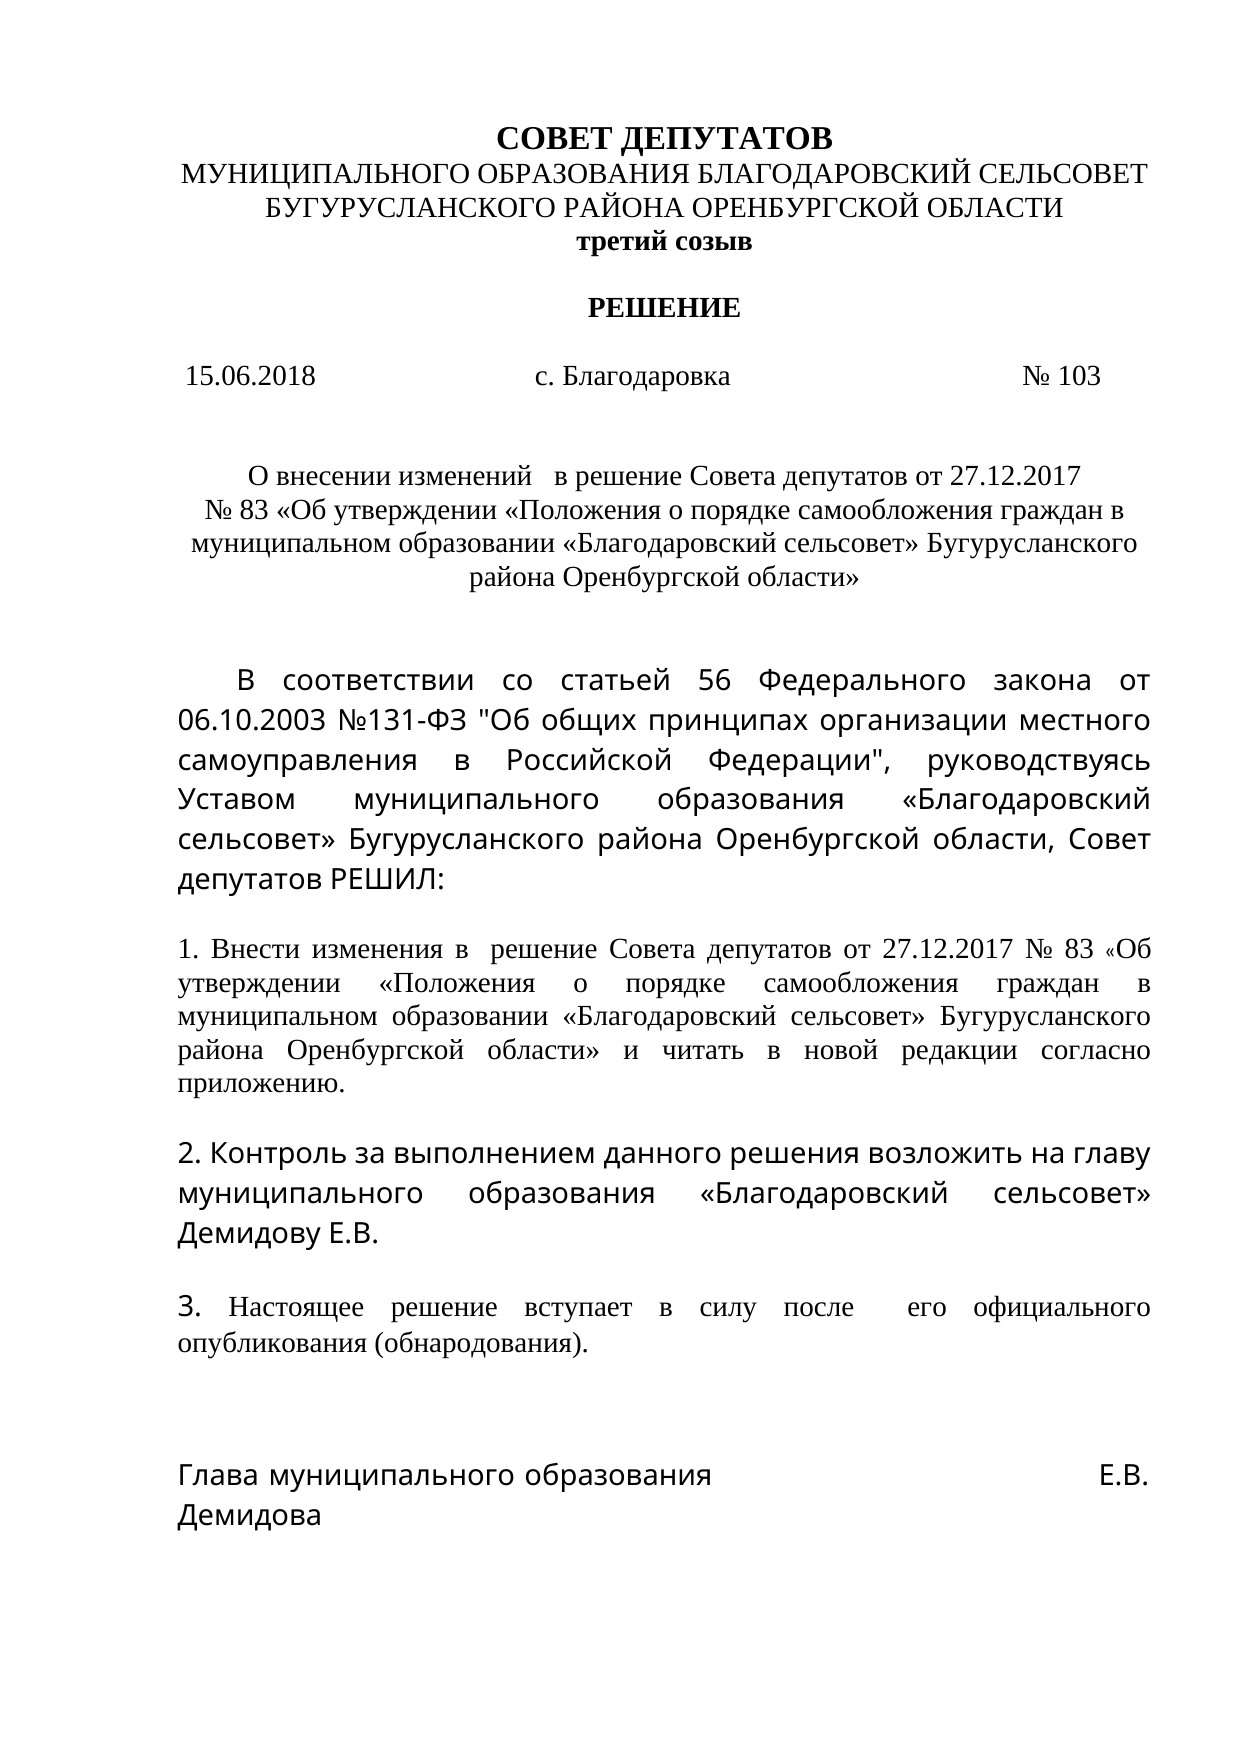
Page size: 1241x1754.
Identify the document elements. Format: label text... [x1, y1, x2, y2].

text Глава муниципального образования Е.В. Демидова [177, 1454, 1152, 1533]
text 1. Внести изменения в решение Совета депутатов от 27.12.2017 № 83 «Об утверждении «Положения о порядке самообложения граждан в муниципальном образовании «Благодаровский сельсовет» Бугурусланского района Оренбургской области» и читать в новой редакции согласно приложению. [177, 931, 1152, 1099]
text третий созыв [177, 223, 1152, 257]
text О внесении изменений в решение Совета депутатов от 27.12.2017 [177, 458, 1152, 492]
text МУНИЦИПАЛЬНОГО ОБРАЗОВАНИЯ БЛАГОДАРОВСКИЙ СЕЛЬСОВЕТ [177, 156, 1152, 190]
text 2. Контроль за выполнением данного решения возложить на главу муниципального образования «Благодаровский сельсовет» Демидову Е.В. [177, 1132, 1152, 1252]
text № 83 «Об утверждении «Положения о порядке самообложения граждан в муниципальном образовании «Благодаровский сельсовет» Бугурусланского района Оренбургской области» [177, 492, 1152, 592]
text В соответствии со статьей 56 Федерального закона от 06.10.2003 №131-ФЗ "Об общих принципах организации местного самоуправления в Российской Федерации", руководствуясь Уставом муниципального образования «Благодаровский сельсовет» Бугурусланского района Оренбургской области, Совет депутатов РЕШИЛ: [177, 659, 1152, 898]
text СОВЕТ ДЕПУТАТОВ [177, 118, 1152, 156]
text БУГУРУСЛАНСКОГО РАЙОНА ОРЕНБУРГСКОЙ ОБЛАСТИ [177, 190, 1152, 223]
text 3. Настоящее решение вступает в силу после его официального опубликования (обнародования). [177, 1285, 1152, 1358]
text РЕШЕНИЕ [177, 291, 1152, 324]
text 15.06.2018 с. Благодаровка № 103 [177, 358, 1152, 391]
